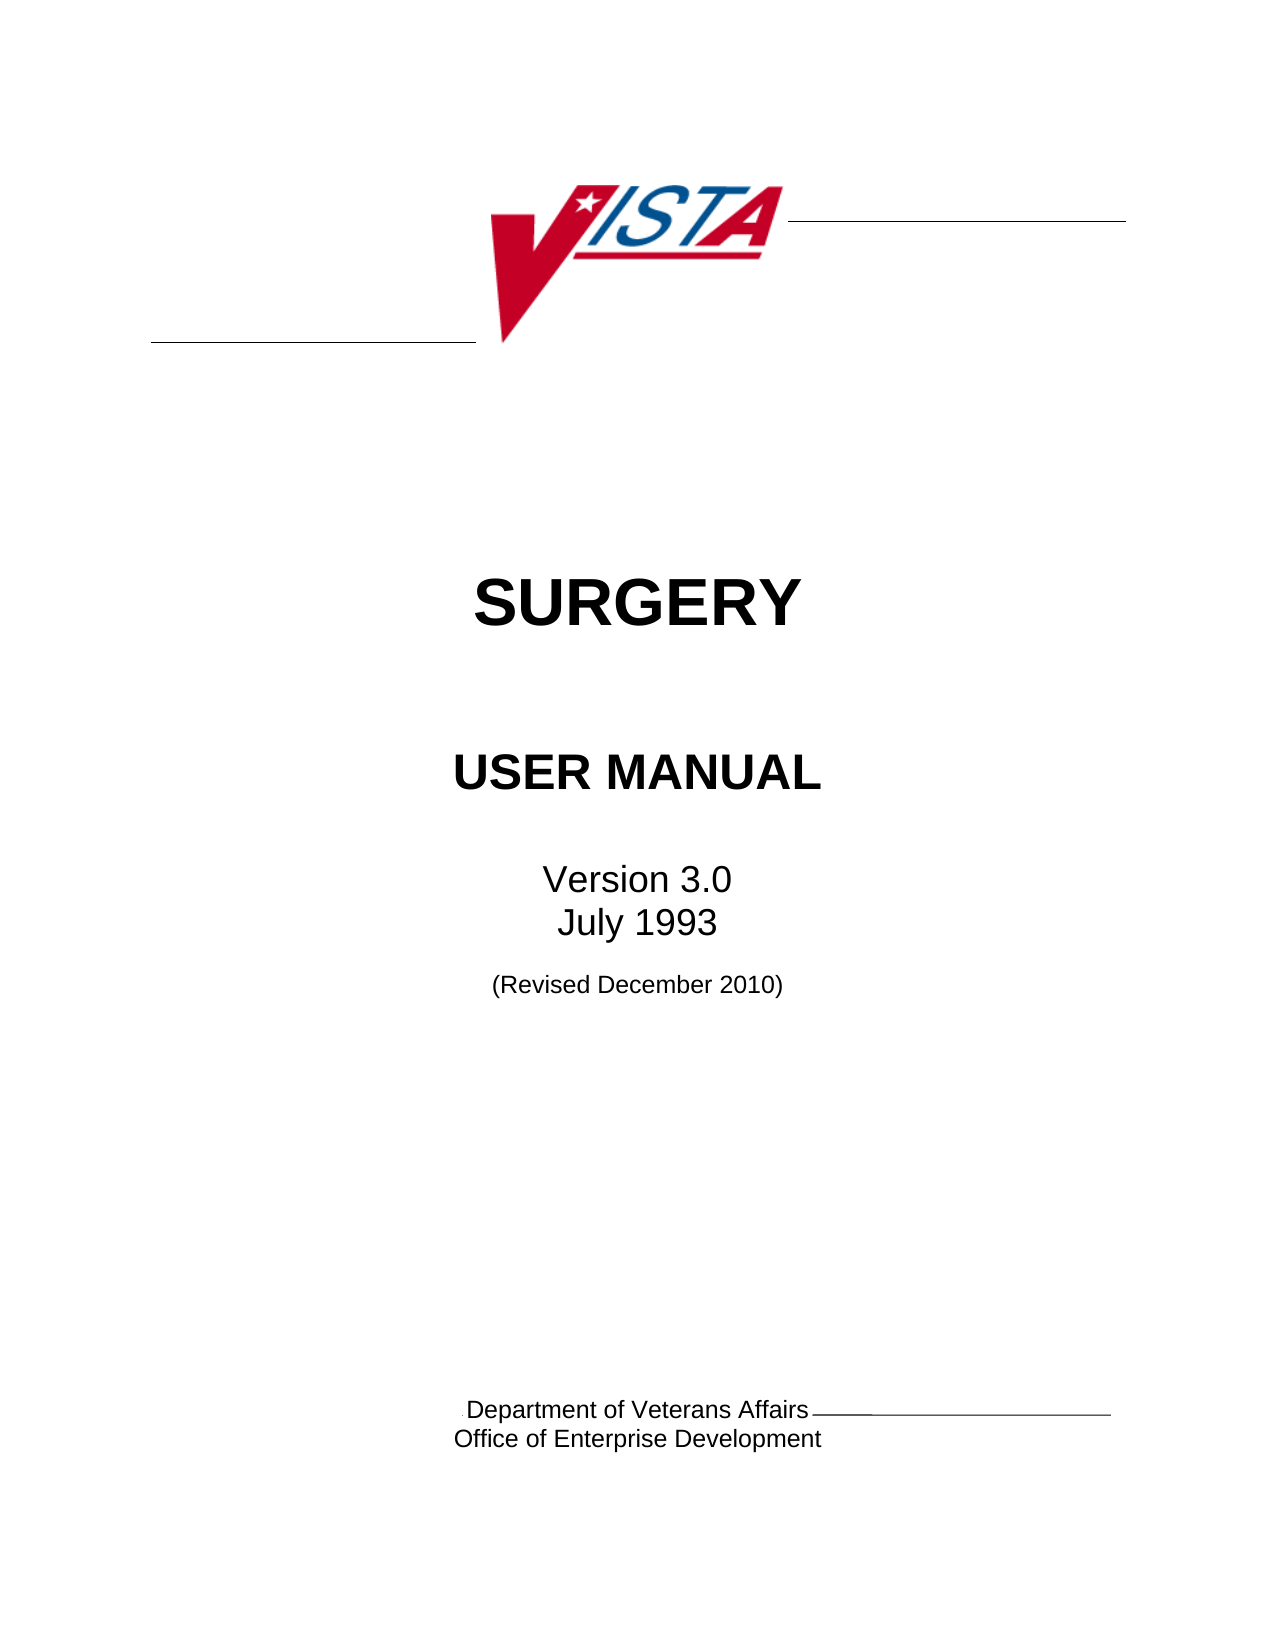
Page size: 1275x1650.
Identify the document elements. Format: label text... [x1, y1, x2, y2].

text USER MANUAL [451, 743, 824, 800]
picture [491, 185, 784, 344]
text Department of Veterans Affairs Office of Enterprise Development [451, 1395, 825, 1453]
text Version 3.0 [450, 858, 824, 901]
title SURGERY [451, 563, 825, 640]
text (Revised December 2010) [451, 970, 824, 999]
text July 1993 [450, 901, 824, 944]
